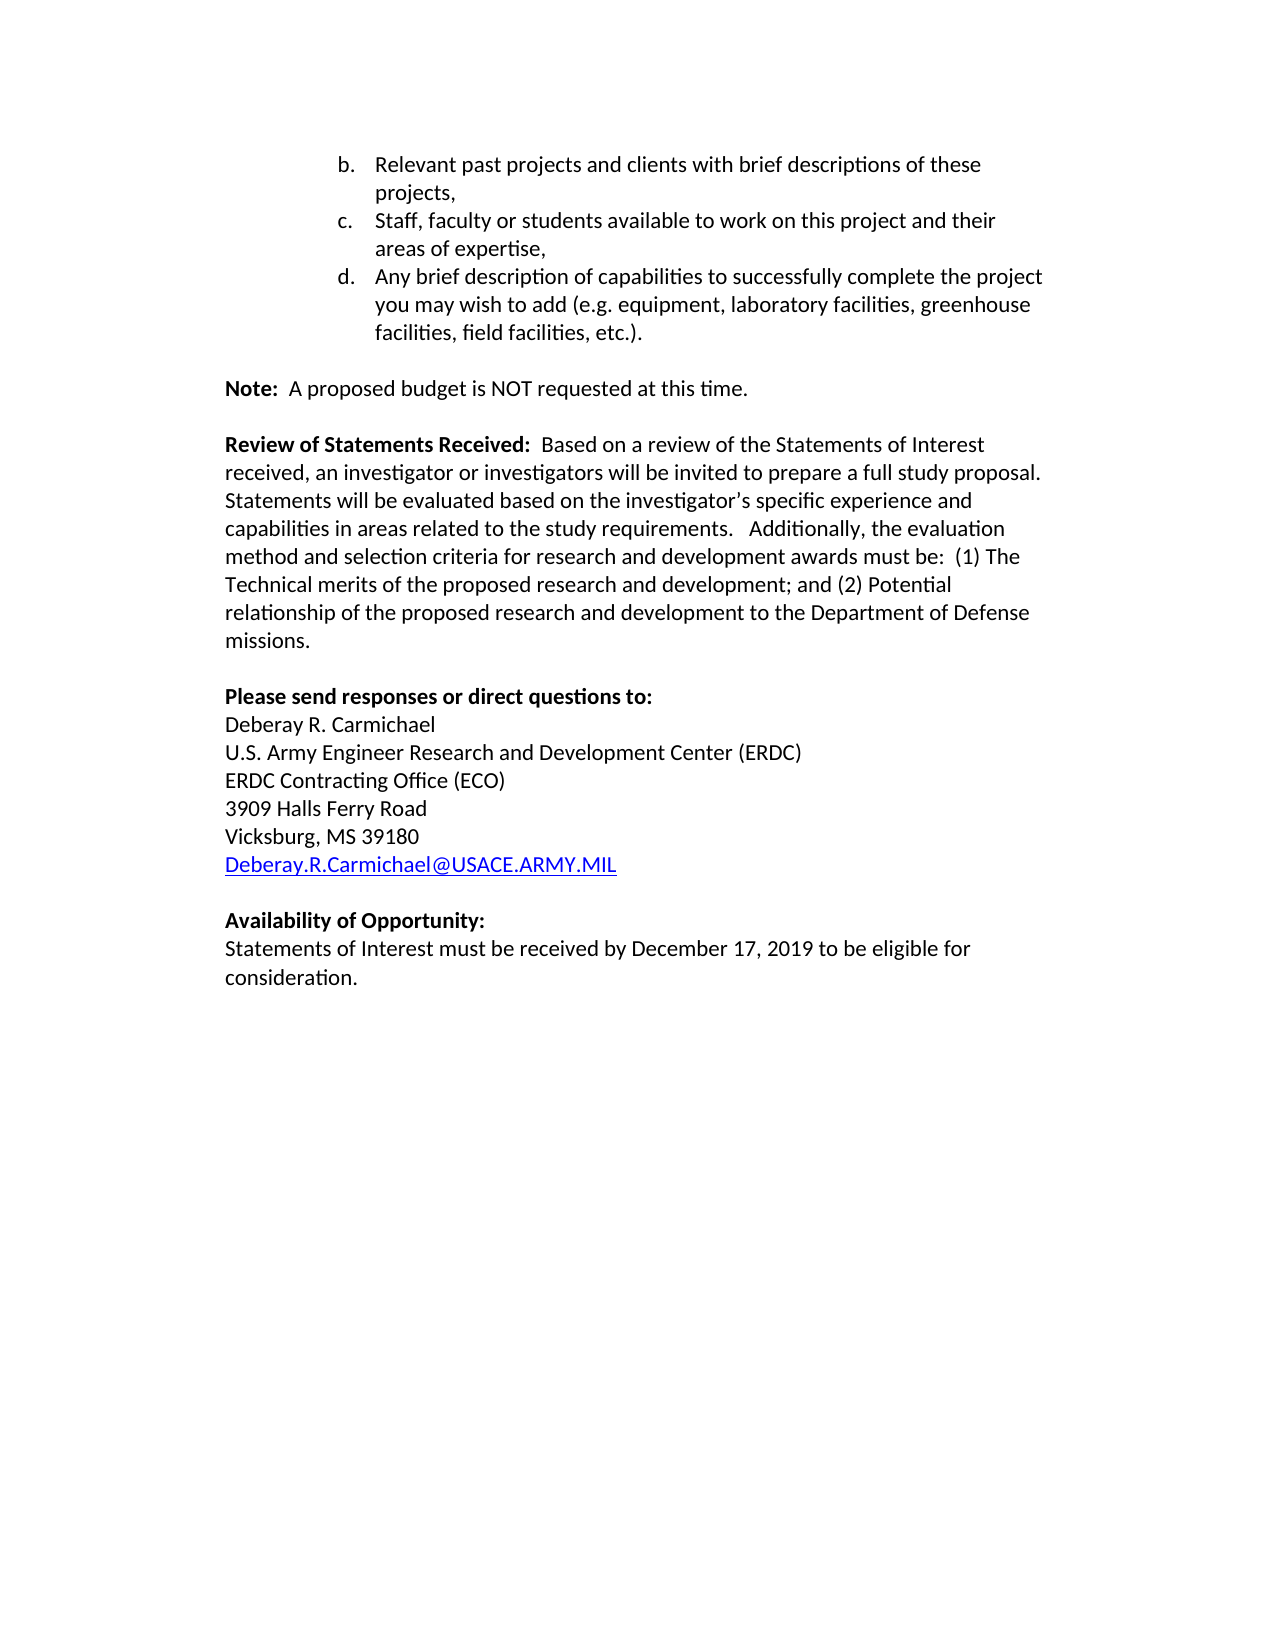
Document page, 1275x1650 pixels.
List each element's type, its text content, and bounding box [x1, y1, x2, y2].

text ERDC Contracting Office (ECO) [225, 766, 1050, 794]
text Deberay R. Carmichael [225, 710, 1050, 738]
text U.S. Army Engineer Research and Development Center (ERDC) [225, 738, 1050, 766]
text Vicksburg, MS 39180 [225, 822, 1050, 851]
text Note: A proposed budget is NOT requested at this time. [225, 374, 1050, 402]
text Deberay.R.Carmichael@USACE.ARMY.MIL [225, 851, 1050, 878]
text Review of Statements Received: Based on a review of the Statements of Interest received, an investigator or investigators will be invited to prepare a full study proposal. Statements will be evaluated based on the investigator’s specific experience and capabilities in areas related to the study requirements. Additionally, the evaluation method and selection criteria for research and development awards must be: (1) The Technical merits of the proposed research and development; and (2) Potential relationship of the proposed research and development to the Department of Defense missions. [225, 430, 1050, 654]
list Any brief description of capabilities to successfully complete the project you may wish to add (e.g. equipment, laboratory facilities, greenhouse facilities, field facilities, etc.). [337, 262, 1050, 346]
list Relevant past projects and clients with brief descriptions of these projects, [337, 150, 1050, 206]
text Statements of Interest must be received by December 17, 2019 to be eligible for consideration. [225, 934, 1050, 991]
list Staff, faculty or students available to work on this project and their areas of expertise, [337, 206, 1050, 262]
text 3909 Halls Ferry Road [225, 794, 1050, 822]
text Please send responses or direct questions to: [225, 682, 1050, 710]
text Availability of Opportunity: [225, 907, 1050, 934]
